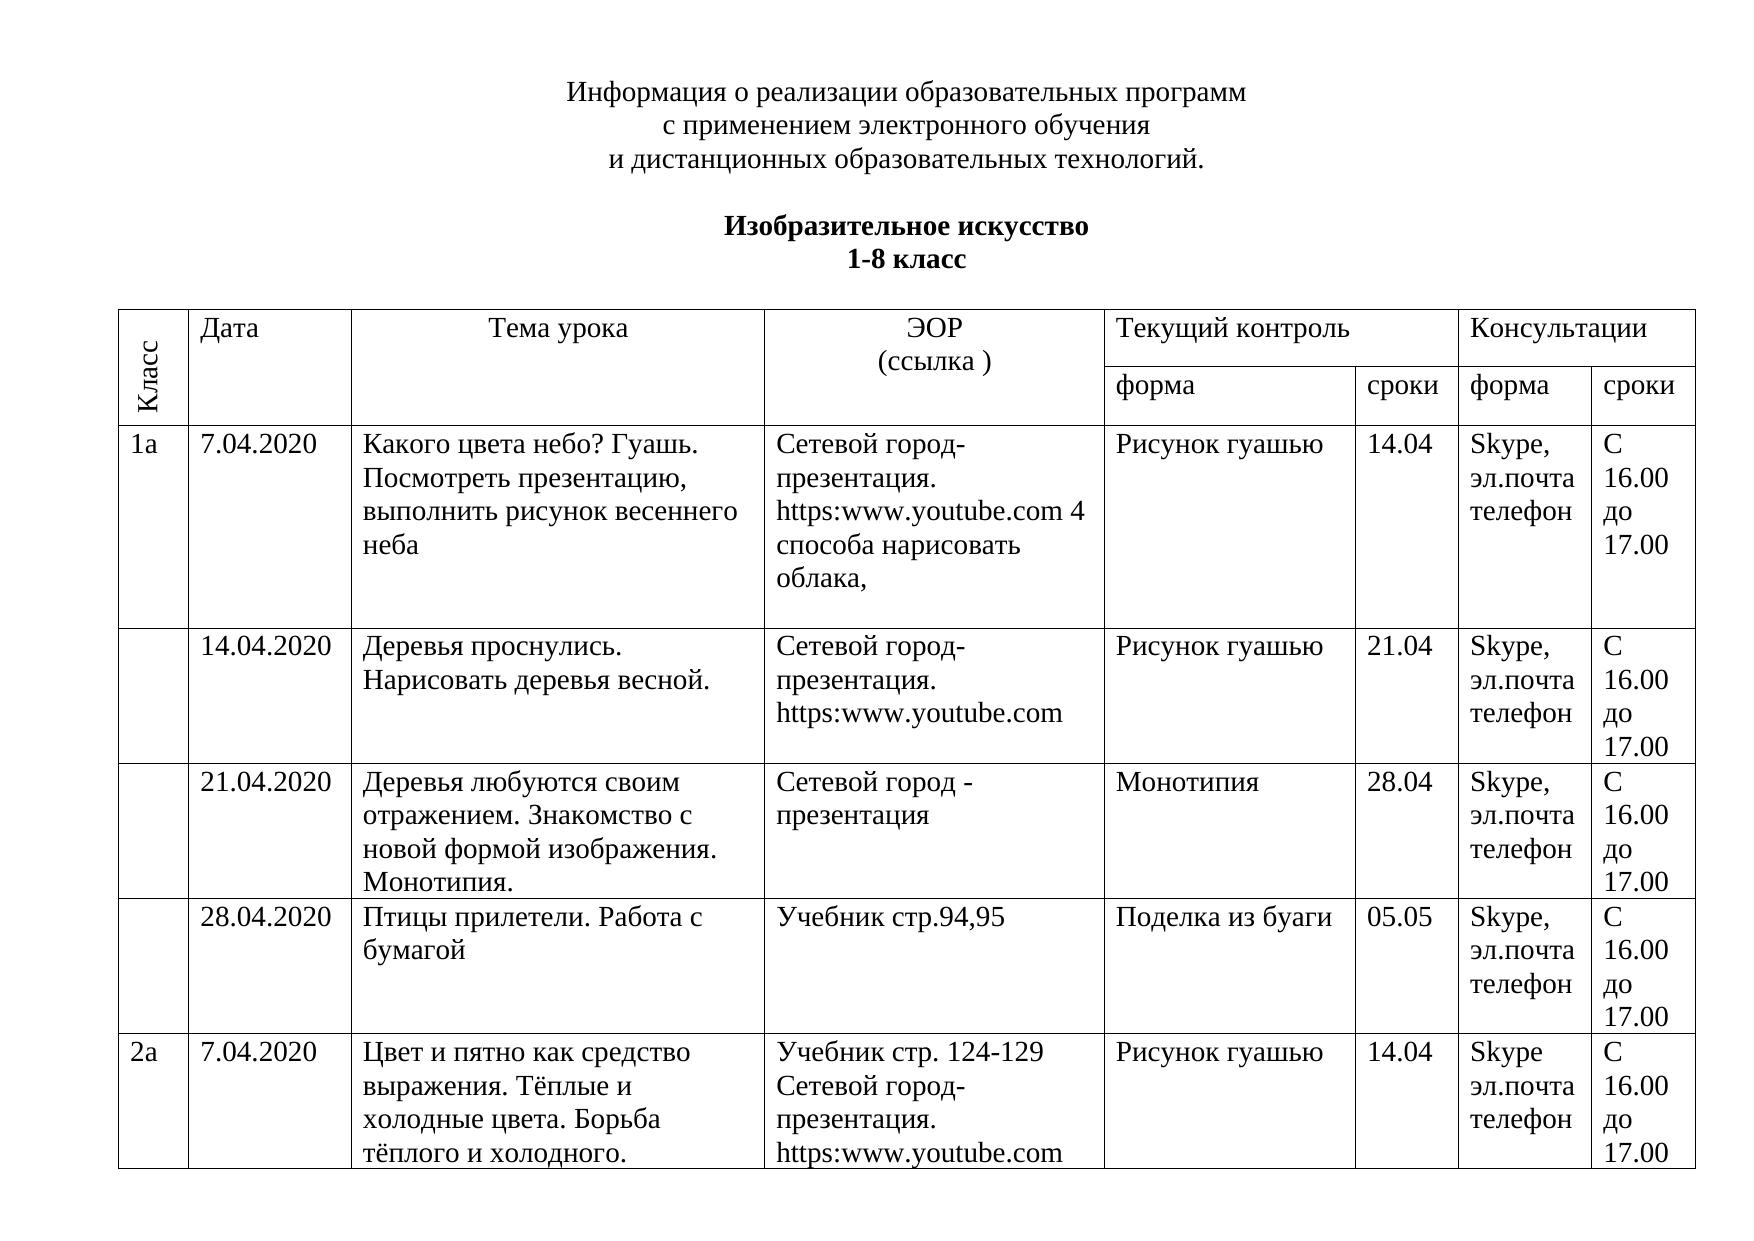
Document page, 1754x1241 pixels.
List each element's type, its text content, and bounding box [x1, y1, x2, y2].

text с применением электронного обучения [118, 107, 1695, 141]
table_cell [1459, 1034, 1591, 1168]
table_header Текущий контроль [1105, 310, 1458, 366]
table_cell сроки [1592, 367, 1695, 425]
table_cell 28.04.2020 [189, 899, 351, 1033]
table_cell 21.04 [1356, 629, 1458, 763]
table_cell форма [1105, 367, 1355, 425]
text Изобразительное искусство [118, 208, 1695, 242]
table_cell Деревья проснулись. Нарисовать деревья весной. [352, 629, 764, 763]
table_cell форма [1459, 367, 1591, 425]
table_cell С 16.00 до 17.00 [1592, 426, 1695, 627]
table_cell 2а [119, 1034, 188, 1168]
table_cell Учебник стр.94,95 [765, 899, 1104, 1033]
table_cell 21.04.2020 [189, 764, 351, 898]
table_header Тема урока [352, 310, 764, 425]
table_cell 14.04 [1356, 1034, 1458, 1168]
table_header Дата [189, 310, 351, 425]
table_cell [765, 1034, 1104, 1168]
table_cell Рисунок гуашью [1105, 426, 1355, 627]
table_cell [119, 899, 188, 1033]
table_cell Сетевой город- презентация. https:www.youtube.com 4 способа нарисовать облака, [765, 426, 1104, 627]
table_cell Skype, эл.почта телефон [1459, 764, 1591, 898]
table_cell сроки [1356, 367, 1458, 425]
table_cell 28.04 [1356, 764, 1458, 898]
table_cell 05.05 [1356, 899, 1458, 1033]
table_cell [352, 1034, 764, 1168]
table_cell [119, 629, 188, 763]
table_cell С 16.00 до 17.00 [1592, 1034, 1695, 1168]
table_cell Skype, эл.почта телефон [1459, 629, 1591, 763]
text 1-8 класс [118, 242, 1695, 275]
table_cell 1а [119, 426, 188, 627]
table_cell Сетевой город - презентация [765, 764, 1104, 898]
table_cell Skype, эл.почта телефон [1459, 426, 1591, 627]
table_header ЭОР (ссылка ) [765, 310, 1104, 425]
table_header Класс [119, 310, 188, 425]
table_cell Рисунок гуашью [1105, 1034, 1355, 1168]
table_cell Монотипия [1105, 764, 1355, 898]
text Информация о реализации образовательных программ [118, 74, 1695, 107]
table_cell С 16.00 до 17.00 [1592, 899, 1695, 1033]
table_cell 7.04.2020 [189, 1034, 351, 1168]
table_cell Рисунок гуашью [1105, 629, 1355, 763]
table_cell Деревья любуются своим отражением. Знакомство с новой формой изображения. Монотипия. [352, 764, 764, 898]
table_cell Птицы прилетели. Работа с бумагой [352, 899, 764, 1033]
table_cell Сетевой город- презентация. https:www.youtube.com [765, 629, 1104, 763]
table_header Консультации [1459, 310, 1695, 366]
text и дистанционных образовательных технологий. [118, 141, 1695, 174]
table_cell Какого цвета небо? Гуашь. Посмотреть презентацию, выполнить рисунок весеннего неба [352, 426, 764, 627]
table_cell [119, 764, 188, 898]
table_cell 14.04.2020 [189, 629, 351, 763]
table_cell С 16.00 до 17.00 [1592, 764, 1695, 898]
table_cell С 16.00 до 17.00 [1592, 629, 1695, 763]
table_cell 7.04.2020 [189, 426, 351, 627]
table_cell 14.04 [1356, 426, 1458, 627]
table_cell Поделка из буаги [1105, 899, 1355, 1033]
table_cell Skype, эл.почта телефон [1459, 899, 1591, 1033]
